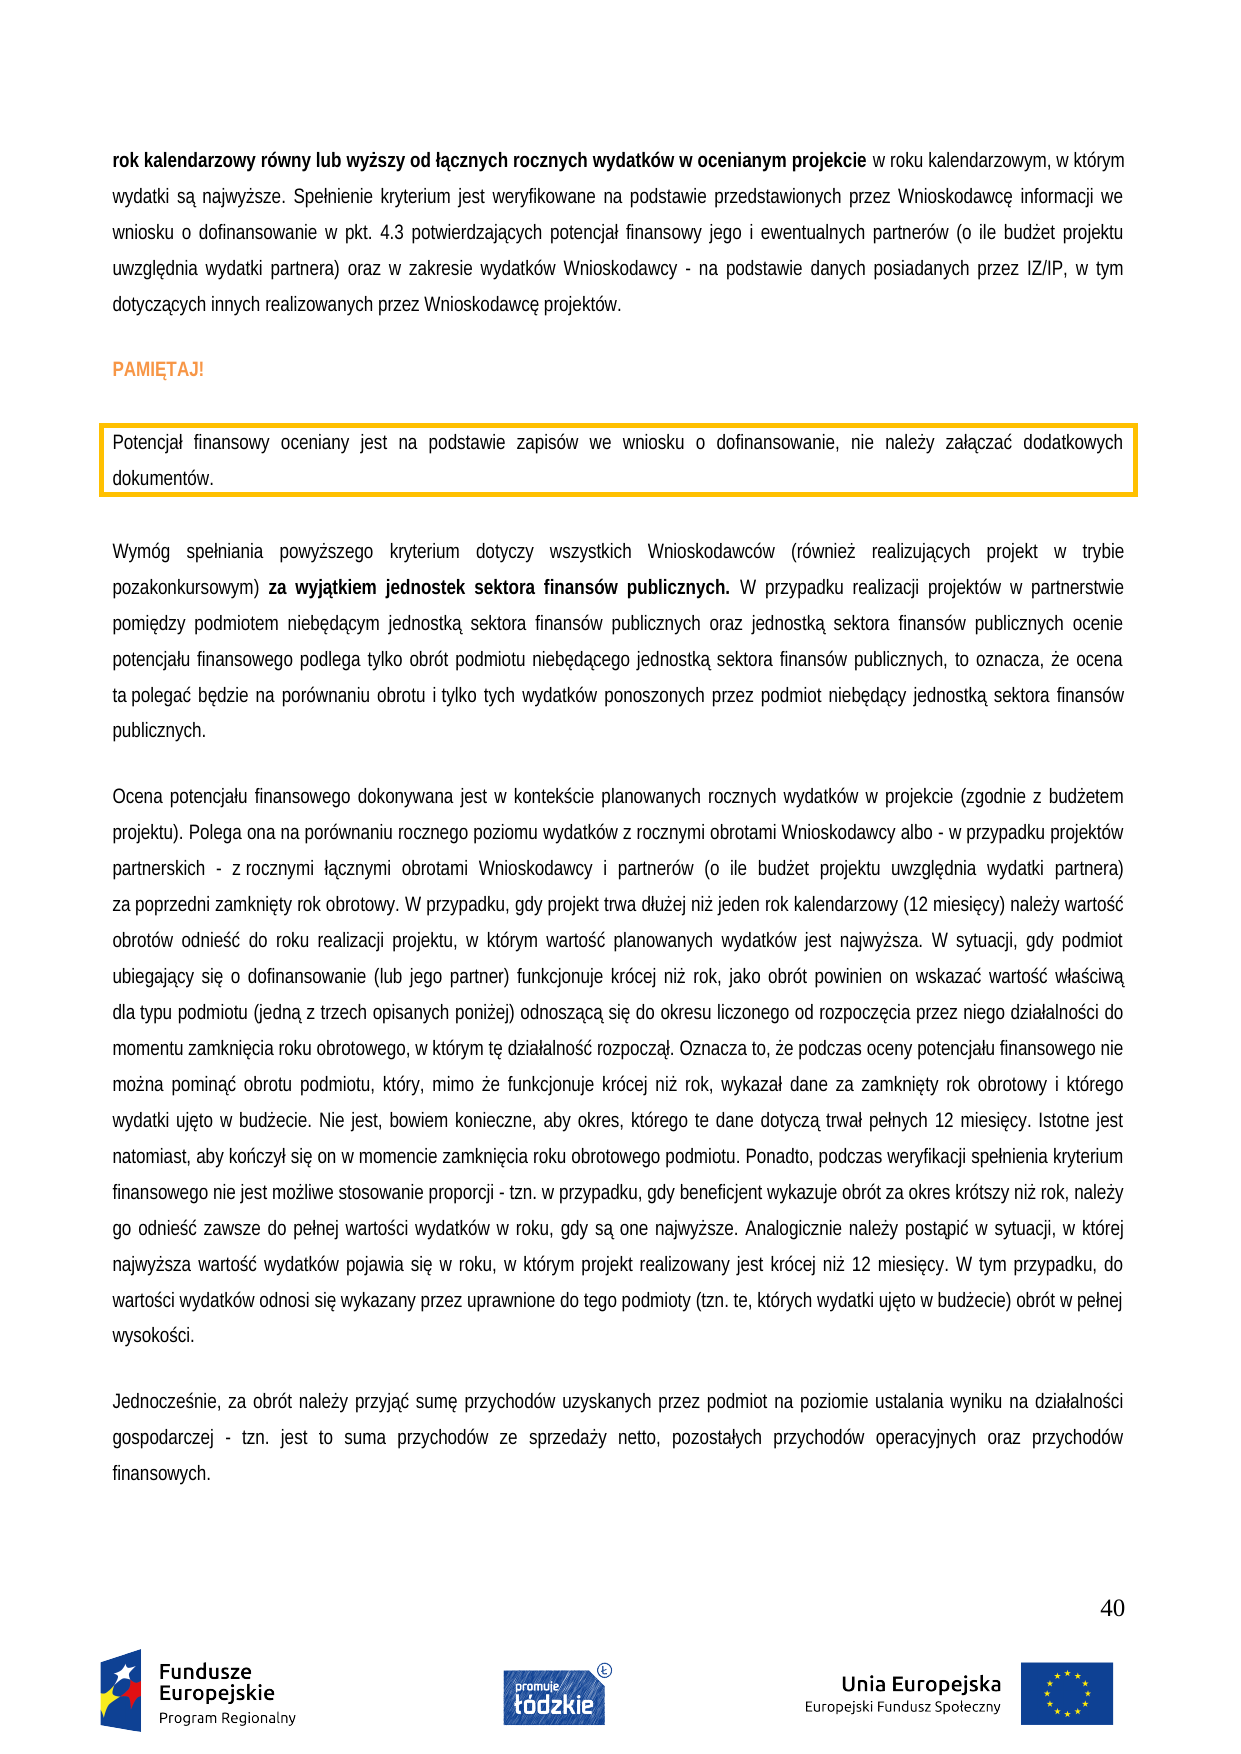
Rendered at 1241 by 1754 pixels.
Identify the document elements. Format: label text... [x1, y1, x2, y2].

text Potencjał finansowy oceniany jest na podstawie zapisów we wniosku o dofinansowanie, nie należy załączać dodatkowych dokumentów. [104, 428, 1133, 492]
text Jednocześnie, za obrót należy przyjąć sumę przychodów uzyskanych przez podmiot na poziomie ustalania wyniku na działalności gospodarczej - tzn. jest to suma przychodów ze sprzedaży netto, pozostałych przychodów operacyjnych oraz przychodów finansowych. [112, 1389, 1125, 1485]
picture [100, 1649, 1114, 1732]
text Wymóg spełniania powyższego kryterium dotyczy wszystkich Wnioskodawców (również realizujących projekt w trybie pozakonkursowym) za wyjątkiem jednostek sektora finansów publicznych. W przypadku realizacji projektów w partnerstwie pomiędzy podmiotem niebędącym jednostką sektora finansów publicznych oraz jednostką sektora finansów publicznych ocenie potencjału finansowego podlega tylko obrót podmiotu niebędącego jednostką sektora finansów publicznych, to oznacza, że ocena ta polegać będzie na porównaniu obrotu i tylko tych wydatków ponoszonych przez podmiot niebędący jednostką sektora finansów publicznych. [112, 539, 1125, 742]
text PAMIĘTAJ! [112, 357, 1125, 381]
text Ocena potencjału finansowego dokonywana jest w kontekście planowanych rocznych wydatków w projekcie (zgodnie z budżetem projektu). Polega ona na porównaniu rocznego poziomu wydatków z rocznymi obrotami Wnioskodawcy albo - w przypadku projektów partnerskich - z rocznymi łącznymi obrotami Wnioskodawcy i partnerów (o ile budżet projektu uwzględnia wydatki partnera) za poprzedni zamknięty rok obrotowy. W przypadku, gdy projekt trwa dłużej niż jeden rok kalendarzowy (12 miesięcy) należy wartość obrotów odnieść do roku realizacji projektu, w którym wartość planowanych wydatków jest najwyższa. W sytuacji, gdy podmiot ubiegający się o dofinansowanie (lub jego partner) funkcjonuje krócej niż rok, jako obrót powinien on wskazać wartość właściwą dla typu podmiotu (jedną z trzech opisanych poniżej) odnoszącą się do okresu liczonego od rozpoczęcia przez niego działalności do momentu zamknięcia roku obrotowego, w którym tę działalność rozpoczął. Oznacza to, że podczas oceny potencjału finansowego nie można pominąć obrotu podmiotu, który, mimo że funkcjonuje krócej niż rok, wykazał dane za zamknięty rok obrotowy i którego wydatki ujęto w budżecie. Nie jest, bowiem konieczne, aby okres, którego te dane dotyczą trwał pełnych 12 miesięcy. Istotne jest natomiast, aby kończył się on w momencie zamknięcia roku obrotowego podmiotu. Ponadto, podczas weryfikacji spełnienia kryterium finansowego nie jest możliwe stosowanie proporcji - tzn. w przypadku, gdy beneficjent wykazuje obrót za okres krótszy niż rok, należy go odnieść zawsze do pełnej wartości wydatków w roku, gdy są one najwyższe. Analogicznie należy postąpić w sytuacji, w której najwyższa wartość wydatków pojawia się w roku, w którym projekt realizowany jest krócej niż 12 miesięcy. W tym przypadku, do wartości wydatków odnosi się wykazany przez uprawnione do tego podmioty (tzn. te, których wydatki ujęto w budżecie) obrót w pełnej wysokości. [112, 784, 1125, 1347]
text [112, 148, 1125, 315]
